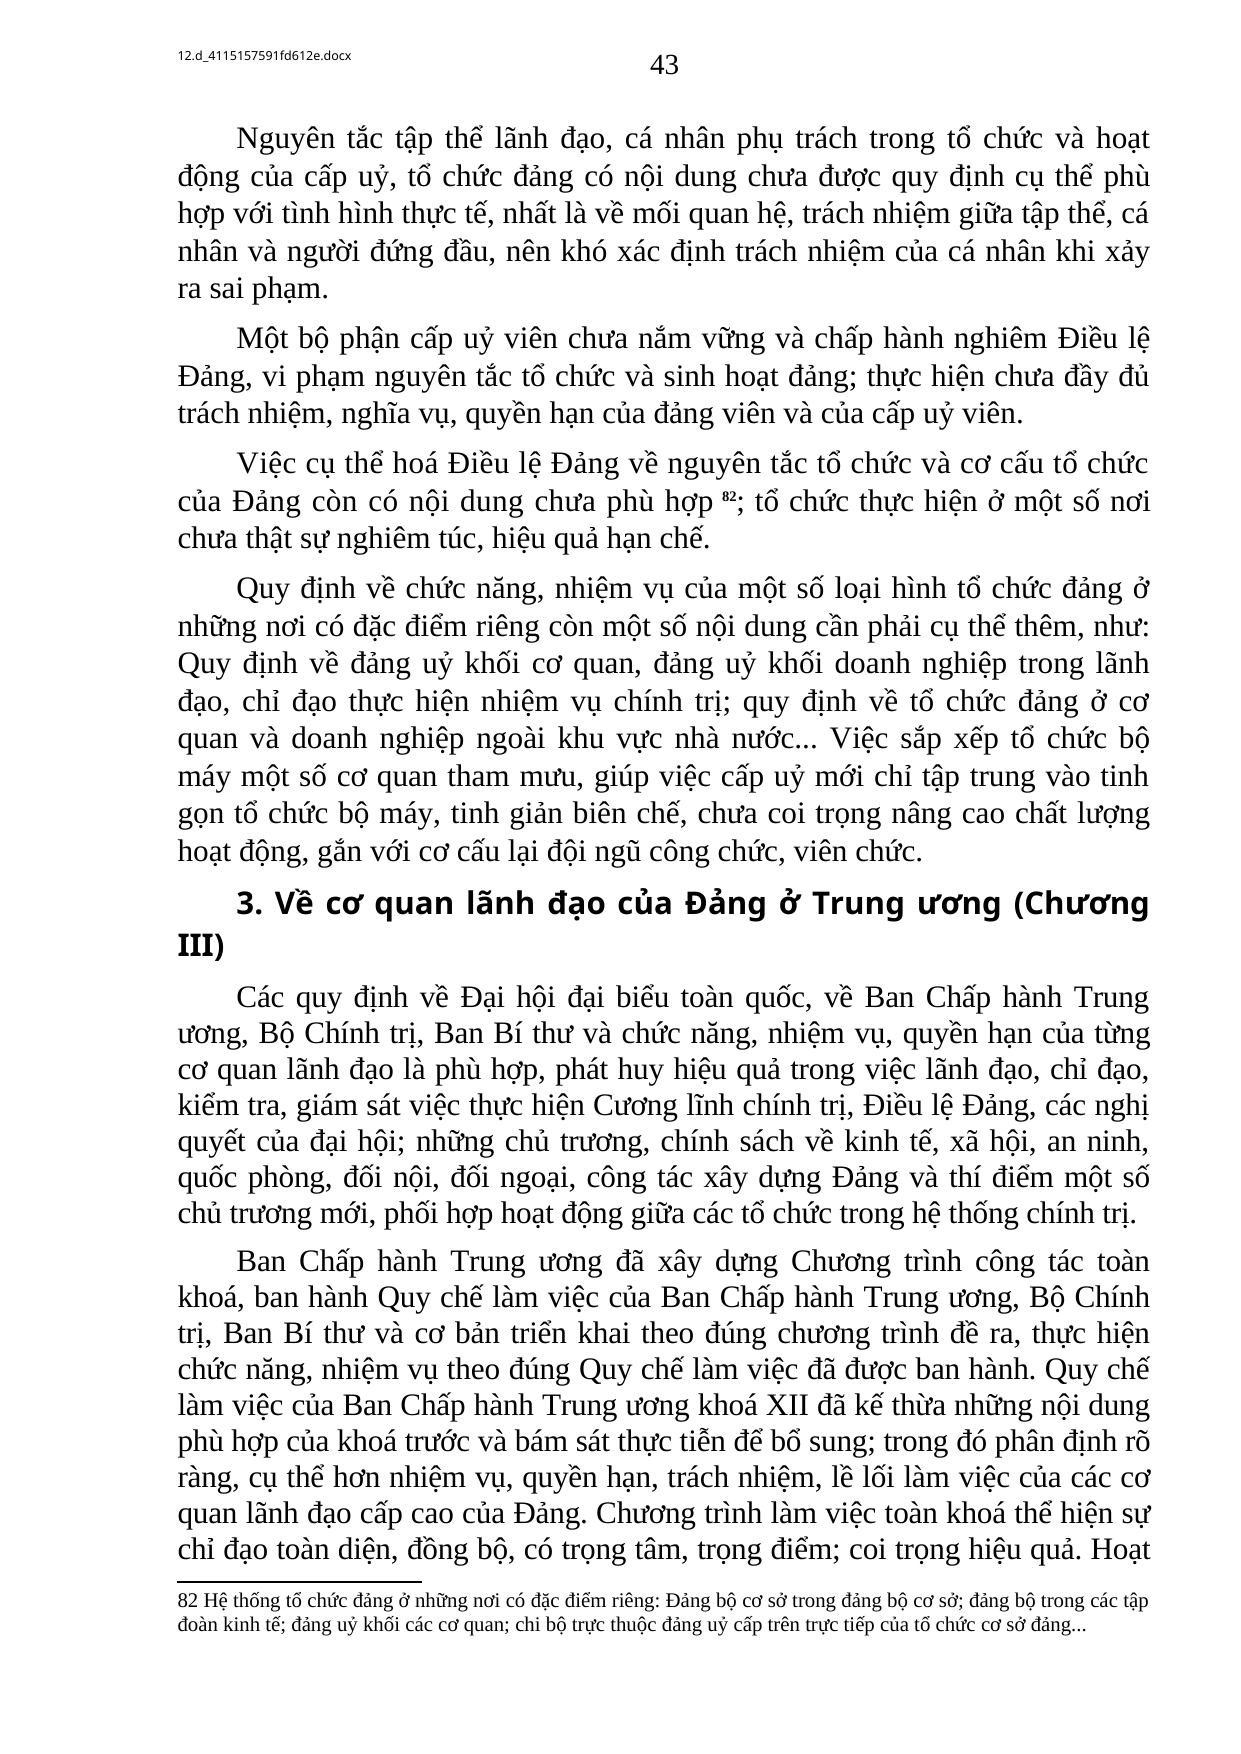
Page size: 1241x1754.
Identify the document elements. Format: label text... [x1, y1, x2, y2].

text Việc cụ thể hoá Điều lệ Đảng về nguyên tắc tổ chức và cơ cấu tổ chức của Đảng còn có nội dung chưa phù hợp ; tổ chức thực hiện ở một số nơi chưa thật sự nghiêm túc, hiệu quả hạn chế. [177, 443, 1152, 556]
text Các quy định về Đại hội đại biểu toàn quốc, về Ban Chấp hành Trung ương, Bộ Chính trị, Ban Bí thư và chức năng, nhiệm vụ, quyền hạn của từng cơ quan lãnh đạo là phù hợp, phát huy hiệu quả trong việc lãnh đạo, chỉ đạo, kiểm tra, giám sát việc thực hiện Cương lĩnh chính trị, Điều lệ Đảng, các nghị quyết của đại hội; những chủ trương, chính sách về kinh tế, xã hội, an ninh, quốc phòng, đối nội, đối ngoại, công tác xây dựng Đảng và thí điểm một số chủ trương mới, phối hợp hoạt động giữa các tổ chức trong hệ thống chính trị. [177, 978, 1152, 1230]
text Nguyên tắc tập thể lãnh đạo, cá nhân phụ trách trong tổ chức và hoạt động của cấp uỷ, tổ chức đảng có nội dung chưa được quy định cụ thể phù hợp với tình hình thực tế, nhất là về mối quan hệ, trách nhiệm giữa tập thể, cá nhân và người đứng đầu, nên khó xác định trách nhiệm của cá nhân khi xảy ra sai phạm. [177, 118, 1152, 306]
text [177, 1242, 1152, 1566]
text Một bộ phận cấp uỷ viên chưa nắm vững và chấp hành nghiêm Điều lệ Đảng, vi phạm nguyên tắc tổ chức và sinh hoạt đảng; thực hiện chưa đầy đủ trách nhiệm, nghĩa vụ, quyền hạn của đảng viên và của cấp uỷ viên. [177, 318, 1152, 431]
text 3. Về cơ quan lãnh đạo của Đảng ở Trung ương (Chương III) [177, 881, 1152, 966]
text Quy định về chức năng, nhiệm vụ của một số loại hình tổ chức đảng ở những nơi có đặc điểm riêng còn một số nội dung cần phải cụ thể thêm, như: Quy định về đảng uỷ khối cơ quan, đảng uỷ khối doanh nghiệp trong lãnh đạo, chỉ đạo thực hiện nhiệm vụ chính trị; quy định về tổ chức đảng ở cơ quan và doanh nghiệp ngoài khu vực nhà nước... Việc sắp xếp tổ chức bộ máy một số cơ quan tham mưu, giúp việc cấp uỷ mới chỉ tập trung vào tinh gọn tổ chức bộ máy, tinh giản biên chế, chưa coi trọng nâng cao chất lượng hoạt động, gắn với cơ cấu lại đội ngũ công chức, viên chức. [177, 568, 1152, 868]
